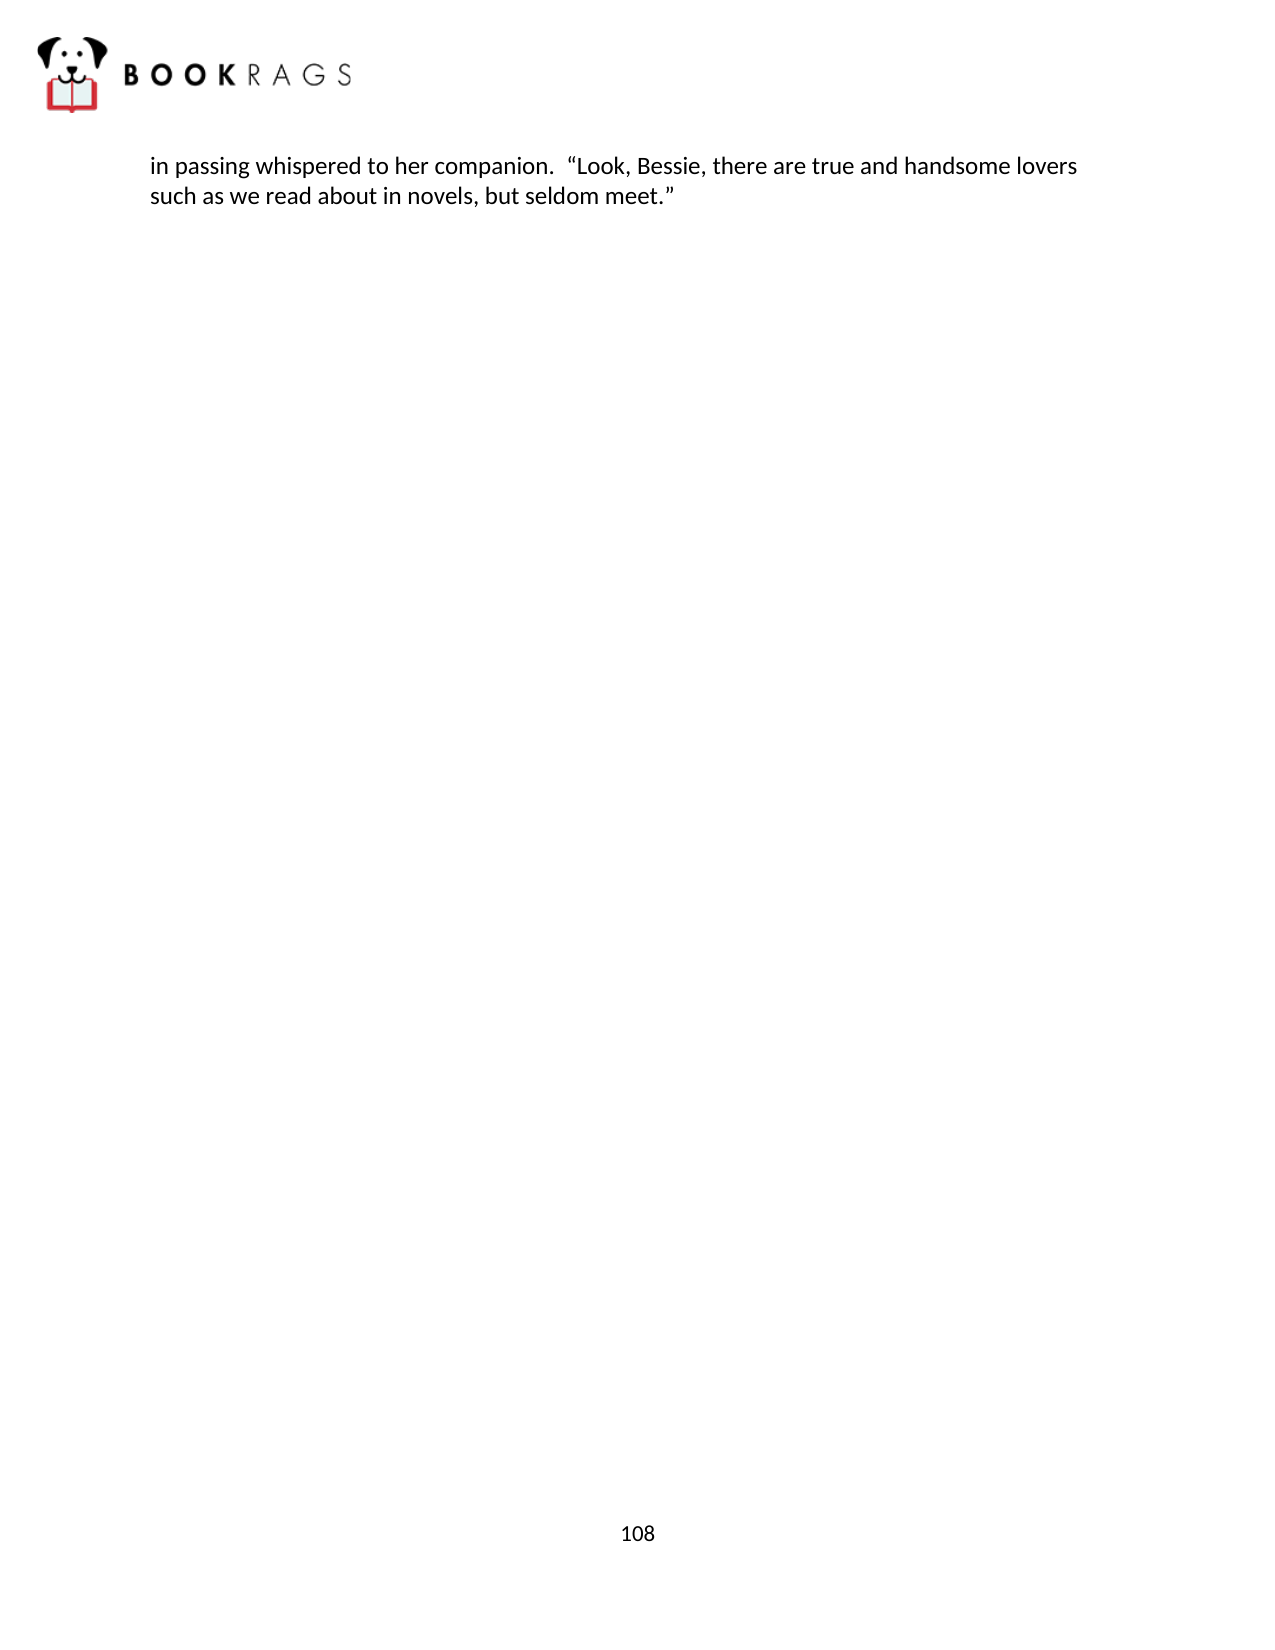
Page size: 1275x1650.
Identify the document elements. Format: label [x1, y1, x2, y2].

text [150, 150, 1125, 211]
picture [37, 37, 351, 113]
